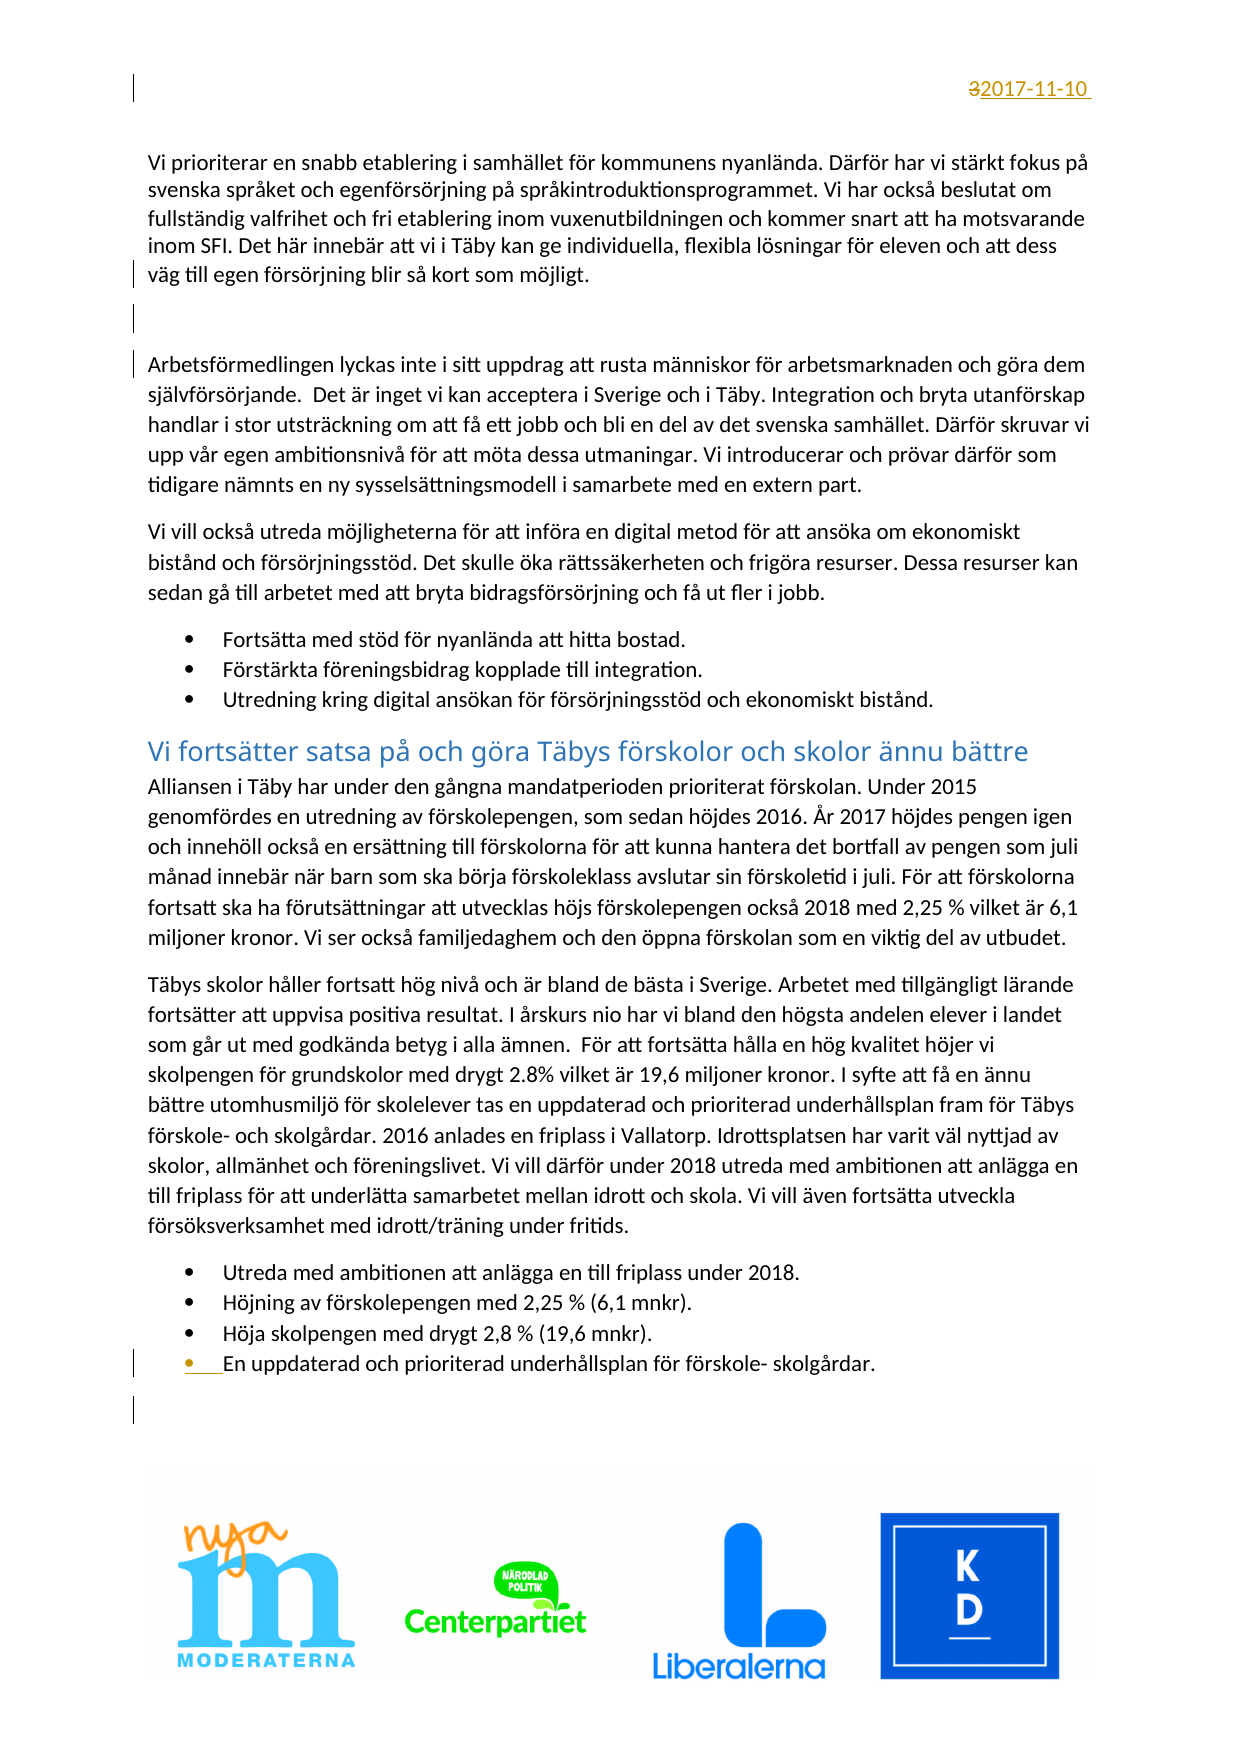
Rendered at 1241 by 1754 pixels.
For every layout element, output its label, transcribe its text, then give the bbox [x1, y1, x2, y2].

text Alliansen i Täby har under den gångna mandatperioden prioriterat förskolan. Under 2015 genomfördes en utredning av förskolepengen, som sedan höjdes 2016. År 2017 höjdes pengen igen och innehöll också en ersättning till förskolorna för att kunna hantera det bortfall av pengen som juli månad innebär när barn som ska börja förskoleklass avslutar sin förskoletid i juli. För att förskolorna fortsatt ska ha förutsättningar att utvecklas höjs förskolepengen också 2018 med 2,25 % vilket är 6,1 miljoner kronor. Vi ser också familjedaghem och den öppna förskolan som en viktig del av utbudet. [148, 772, 1093, 951]
list En uppdaterad och prioriterad underhållsplan för förskole- skolgårdar. [185, 1349, 1093, 1377]
subtitle Vi fortsätter satsa på och göra Täbys förskolor och skolor ännu bättre [148, 732, 1093, 769]
list Förstärkta föreningsbidrag kopplade till integration. [185, 655, 1093, 683]
picture [147, 1461, 1093, 1681]
list Utredning kring digital ansökan för försörjningsstöd och ekonomiskt bistånd. [185, 685, 1093, 713]
text Vi vill också utreda möjligheterna för att införa en digital metod för att ansöka om ekonomiskt bistånd och försörjningsstöd. Det skulle öka rättssäkerheten och frigöra resurser. Dessa resurser kan sedan gå till arbetet med att bryta bidragsförsörjning och få ut fler i jobb. [148, 517, 1093, 606]
list Höja skolpengen med drygt 2,8 % (19,6 mnkr). [185, 1319, 1093, 1347]
text Vi prioriterar en snabb etablering i samhället för kommunens nyanlända. Därför har vi stärkt fokus på svenska språket och egenförsörjning på språkintroduktionsprogrammet. Vi har också beslutat om fullständig valfrihet och fri etablering inom vuxenutbildningen och kommer snart att ha motsvarande inom SFI. Det här innebär att vi i Täby kan ge individuella, flexibla lösningar för eleven och att dess väg till egen försörjning blir så kort som möjligt. [148, 148, 1093, 288]
list Fortsätta med stöd för nyanlända att hitta bostad. [185, 625, 1093, 653]
text Täbys skolor håller fortsatt hög nivå och är bland de bästa i Sverige. Arbetet med tillgängligt lärande fortsätter att uppvisa positiva resultat. I årskurs nio har vi bland den högsta andelen elever i landet som går ut med godkända betyg i alla ämnen. För att fortsätta hålla en hög kvalitet höjer vi skolpengen för grundskolor med drygt 2.8% vilket är 19,6 miljoner kronor. I syfte att få en ännu bättre utomhusmiljö för skolelever tas en uppdaterad och prioriterad underhållsplan fram för Täbys förskole- och skolgårdar. 2016 anlades en friplass i Vallatorp. Idrottsplatsen har varit väl nyttjad av skolor, allmänhet och föreningslivet. Vi vill därför under 2018 utreda med ambitionen att anlägga en till friplass för att underlätta samarbetet mellan idrott och skola. Vi vill även fortsätta utveckla försöksverksamhet med idrott/träning under fritids. [148, 970, 1093, 1239]
list Utreda med ambitionen att anlägga en till friplass under 2018. [185, 1258, 1093, 1286]
list Höjning av förskolepengen med 2,25 % (6,1 mnkr). [185, 1288, 1093, 1317]
text Arbetsförmedlingen lyckas inte i sitt uppdrag att rusta människor för arbetsmarknaden och göra dem självförsörjande. Det är inget vi kan acceptera i Sverige och i Täby. Integration och bryta utanförskap handlar i stor utsträckning om att få ett jobb och bli en del av det svenska samhället. Därför skruvar vi upp vår egen ambitionsnivå för att möta dessa utmaningar. Vi introducerar och prövar därför som tidigare nämnts en ny sysselsättningsmodell i samarbete med en extern part. [148, 350, 1093, 499]
